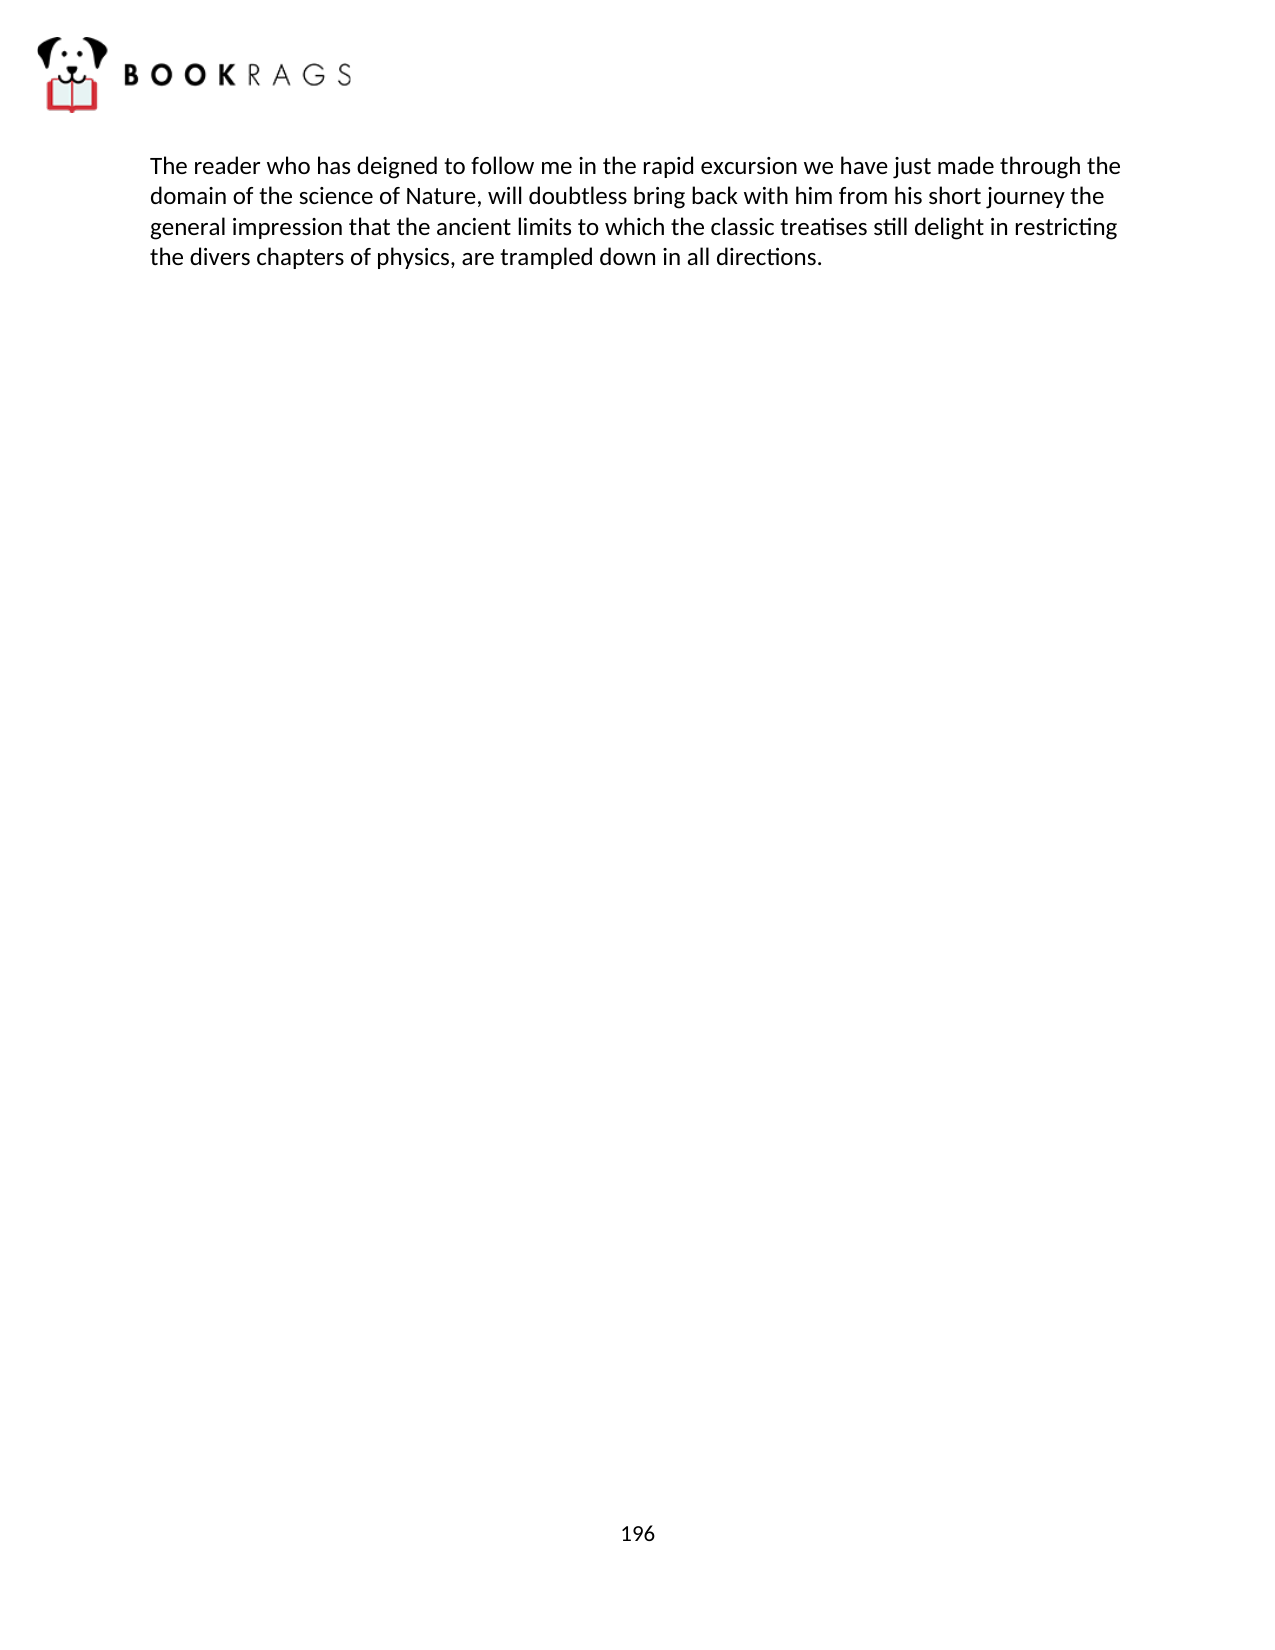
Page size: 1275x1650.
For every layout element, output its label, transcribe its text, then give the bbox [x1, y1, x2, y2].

text The reader who has deigned to follow me in the rapid excursion we have just made through the domain of the science of Nature, will doubtless bring back with him from his short journey the general impression that the ancient limits to which the classic treatises still delight in restricting the divers chapters of physics, are trampled down in all directions. [150, 150, 1125, 272]
picture [37, 37, 351, 113]
